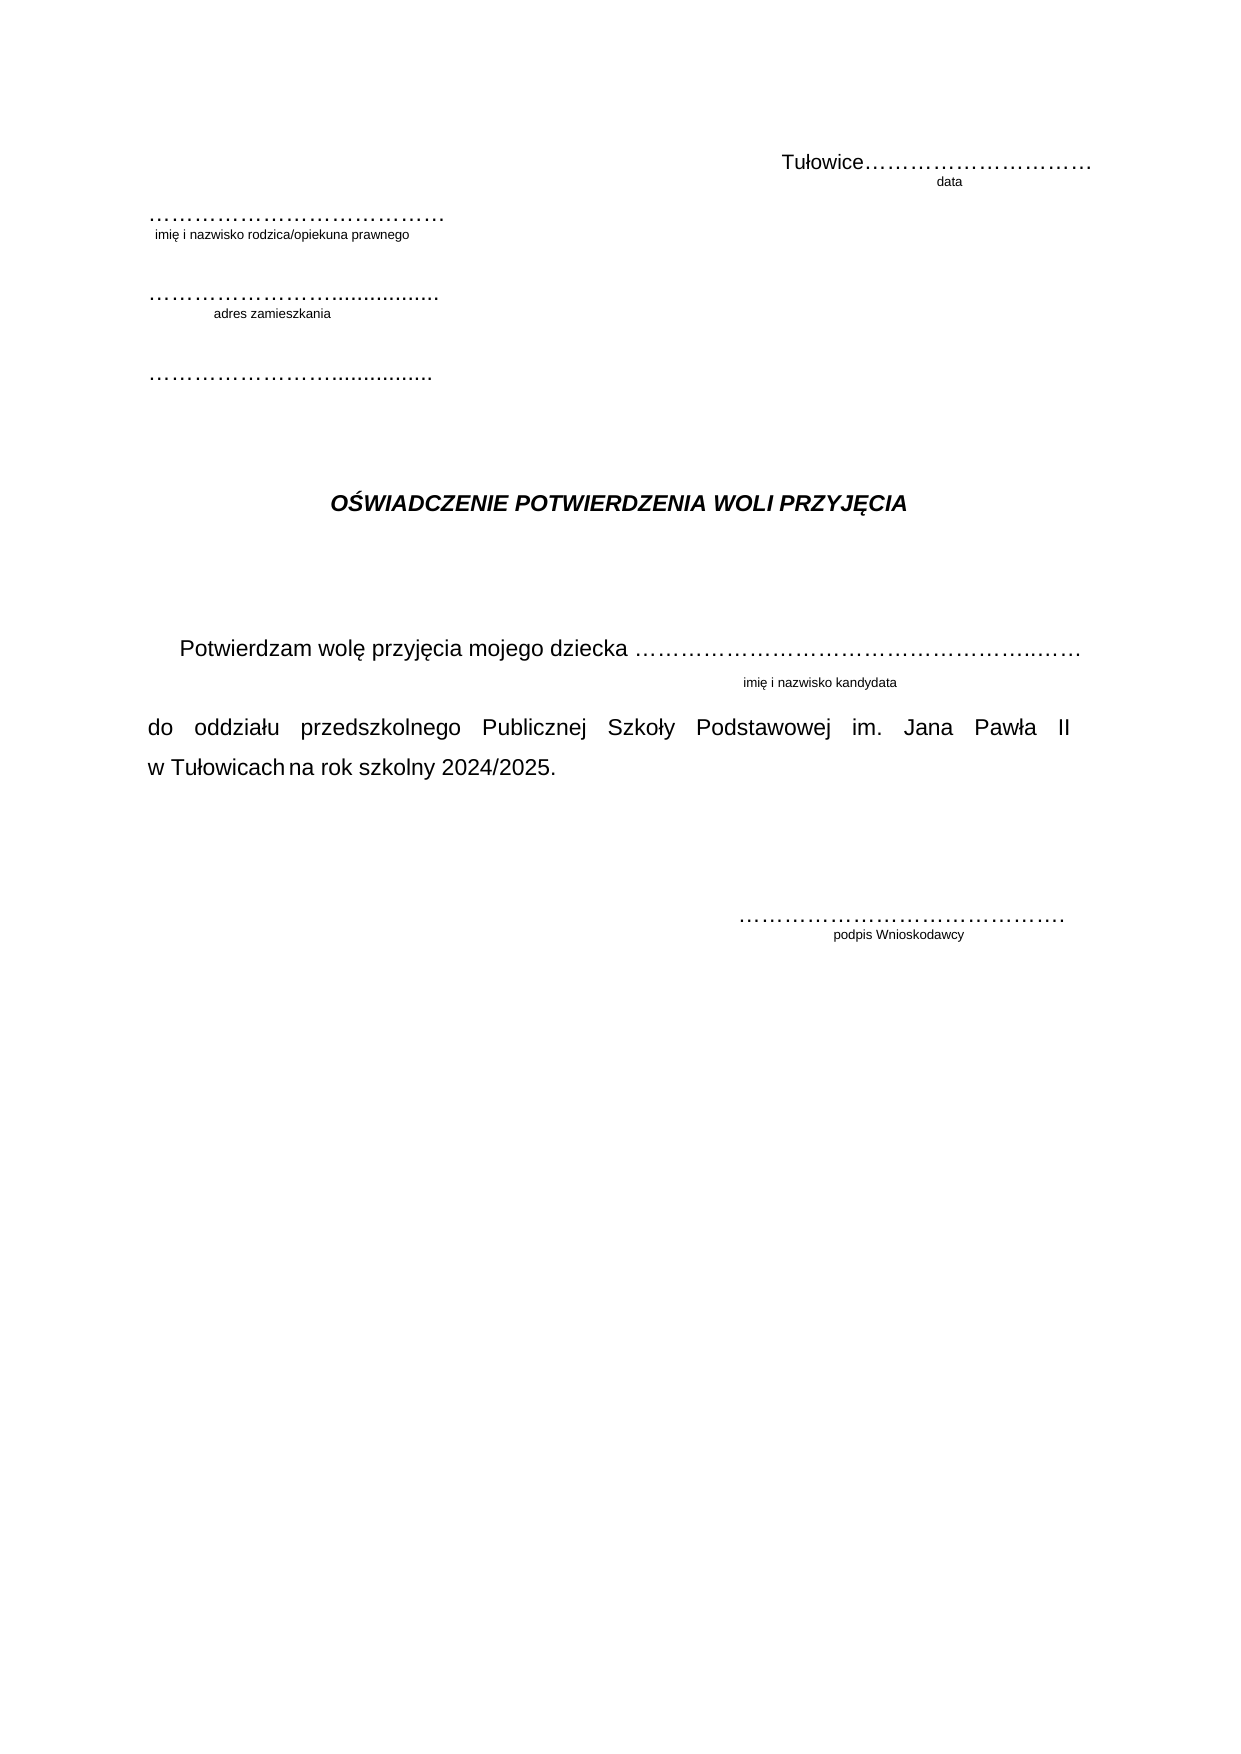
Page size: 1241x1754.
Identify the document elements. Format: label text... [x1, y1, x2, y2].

text data [885, 174, 1093, 200]
text do oddziału przedszkolnego Publicznej Szkoły Podstawowej im. Jana Pawła II w Tułowicach na rok szkolny 2024/2025. [148, 714, 1093, 780]
text Tułowice………………………… [148, 148, 1093, 174]
text podpis Wnioskodawcy [148, 927, 1093, 953]
text ………………………………… [148, 200, 1093, 227]
text imię i nazwisko kandydata [148, 674, 1093, 701]
text ……………………................ [148, 358, 1093, 385]
text imię i nazwisko rodzica/opiekuna prawnego [148, 227, 1093, 253]
text adres zamieszkania [148, 306, 1093, 332]
text ……………………................. [148, 279, 1093, 306]
text Potwierdzam wolę przyjęcia mojego dziecka ……………………………………………..…… [148, 635, 1093, 661]
text ……………………………………. [148, 901, 1093, 927]
text OŚWIADCZENIE POTWIERDZENIA WOLI PRZYJĘCIA [148, 490, 1093, 517]
